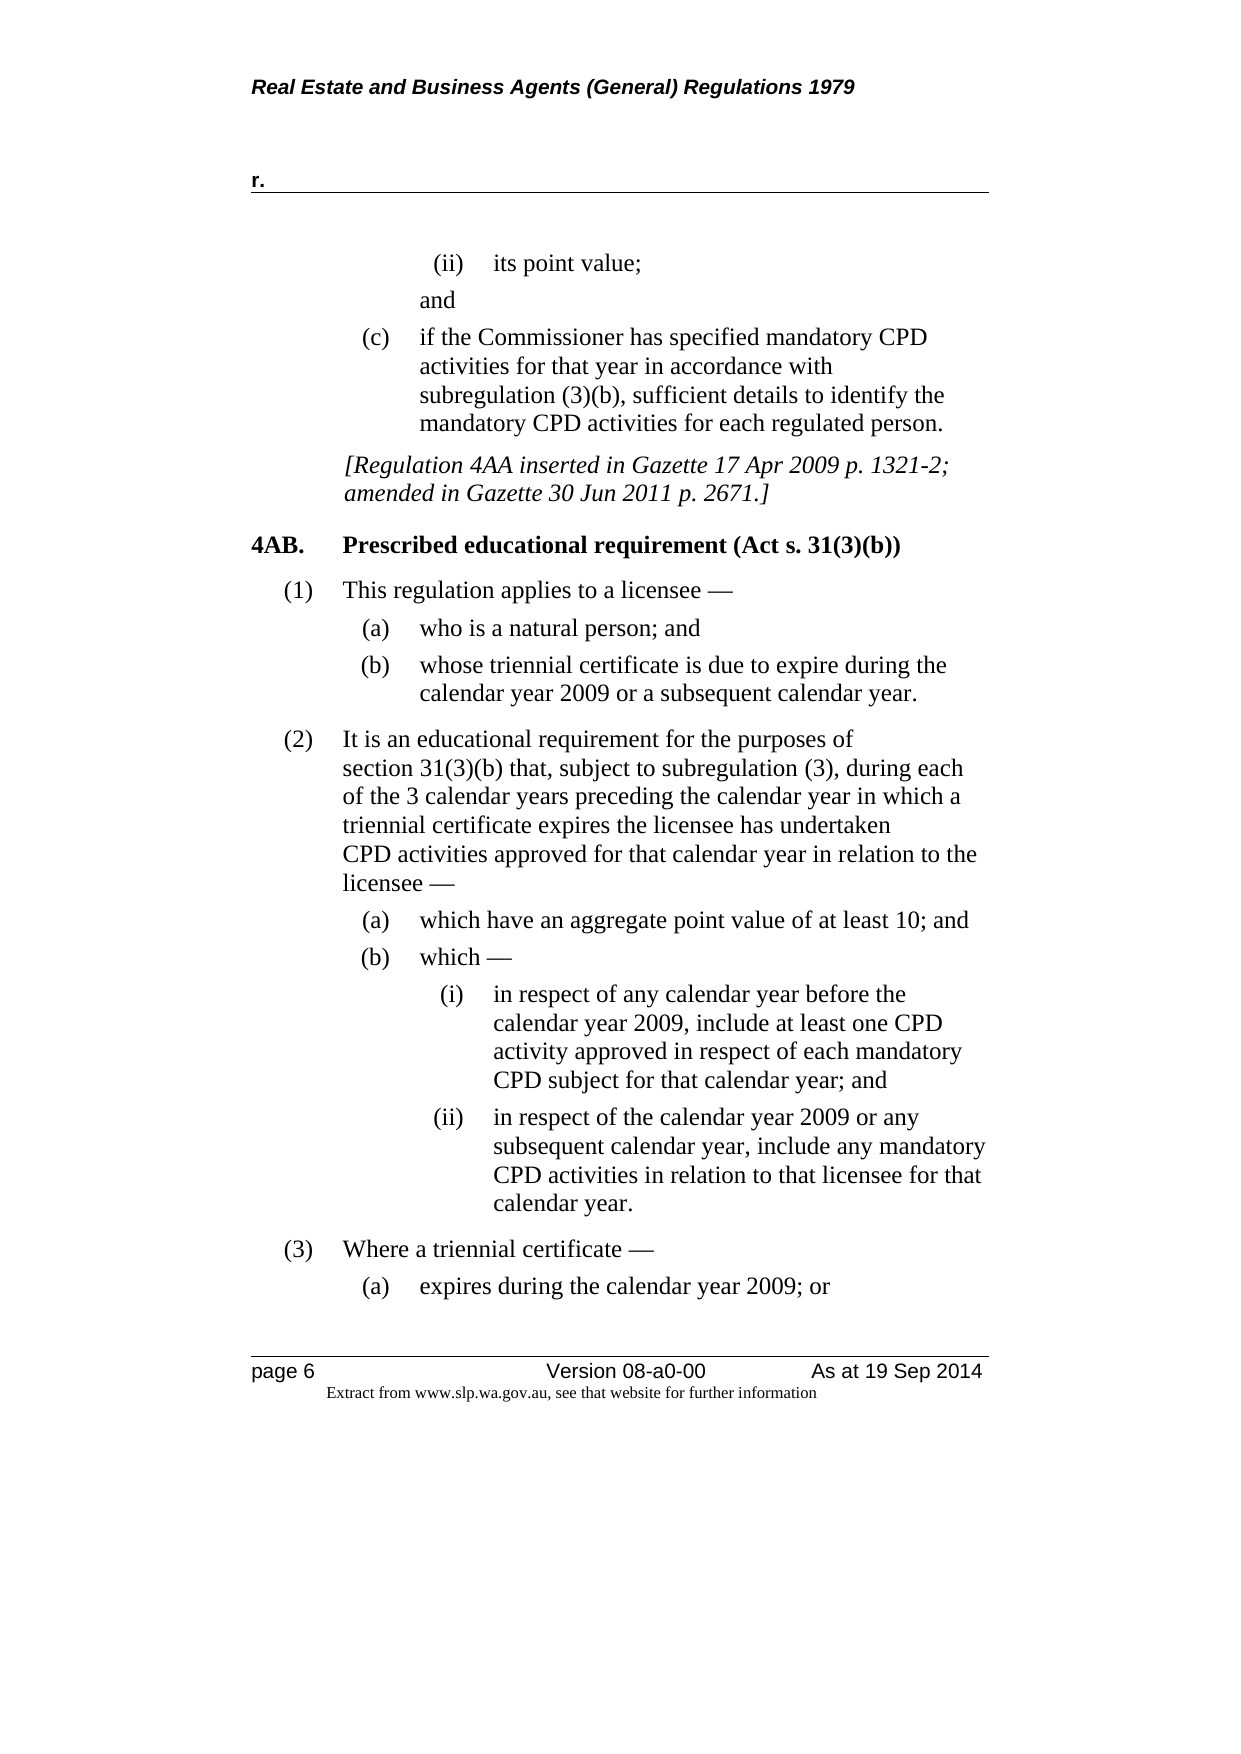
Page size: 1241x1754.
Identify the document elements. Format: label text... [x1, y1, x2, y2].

text (2) It is an educational requirement for the purposes of section 31(3)(b) that, subject to subregulation (3), during each of the 3 calendar years preceding the calendar year in which a triennial certificate expires the licensee has undertaken CPD activities approved for that calendar year in relation to the licensee — [251, 724, 989, 896]
text (ii) in respect of the calendar year 2009 or any subsequent calendar year, include any mandatory CPD activities in relation to that licensee for that calendar year. [251, 1102, 989, 1217]
text (b) whose triennial certificate is due to expire during the calendar year 2009 or a subsequent calendar year. [251, 650, 989, 707]
text and [251, 285, 989, 314]
subtitle 4AB. Prescribed educational requirement (Act s. 31(3)(b)) [251, 530, 989, 559]
text (a) which have an aggregate point value of at least 10; and [251, 905, 989, 933]
text [Regulation 4AA inserted in Gazette 17 Apr 2009 p. 1321-2; amended in Gazette 30 Jun 2011 p. 2671.] [251, 450, 989, 507]
text (1) This regulation applies to a licensee — [251, 576, 989, 604]
text (b) which — [251, 942, 989, 971]
text (c) if the Commissioner has specified mandatory CPD activities for that year in accordance with subregulation (3)(b), sufficient details to identify the mandatory CPD activities for each regulated person. [251, 322, 989, 437]
text (a) who is a natural person; and [251, 613, 989, 641]
text (i) in respect of any calendar year before the calendar year 2009, include at least one CPD activity approved in respect of each mandatory CPD subject for that calendar year; and [251, 979, 989, 1094]
text (ii) its point value; [251, 248, 989, 277]
text (3) Where a triennial certificate — [251, 1234, 989, 1263]
text (a) expires during the calendar year 2009; or [251, 1271, 989, 1300]
